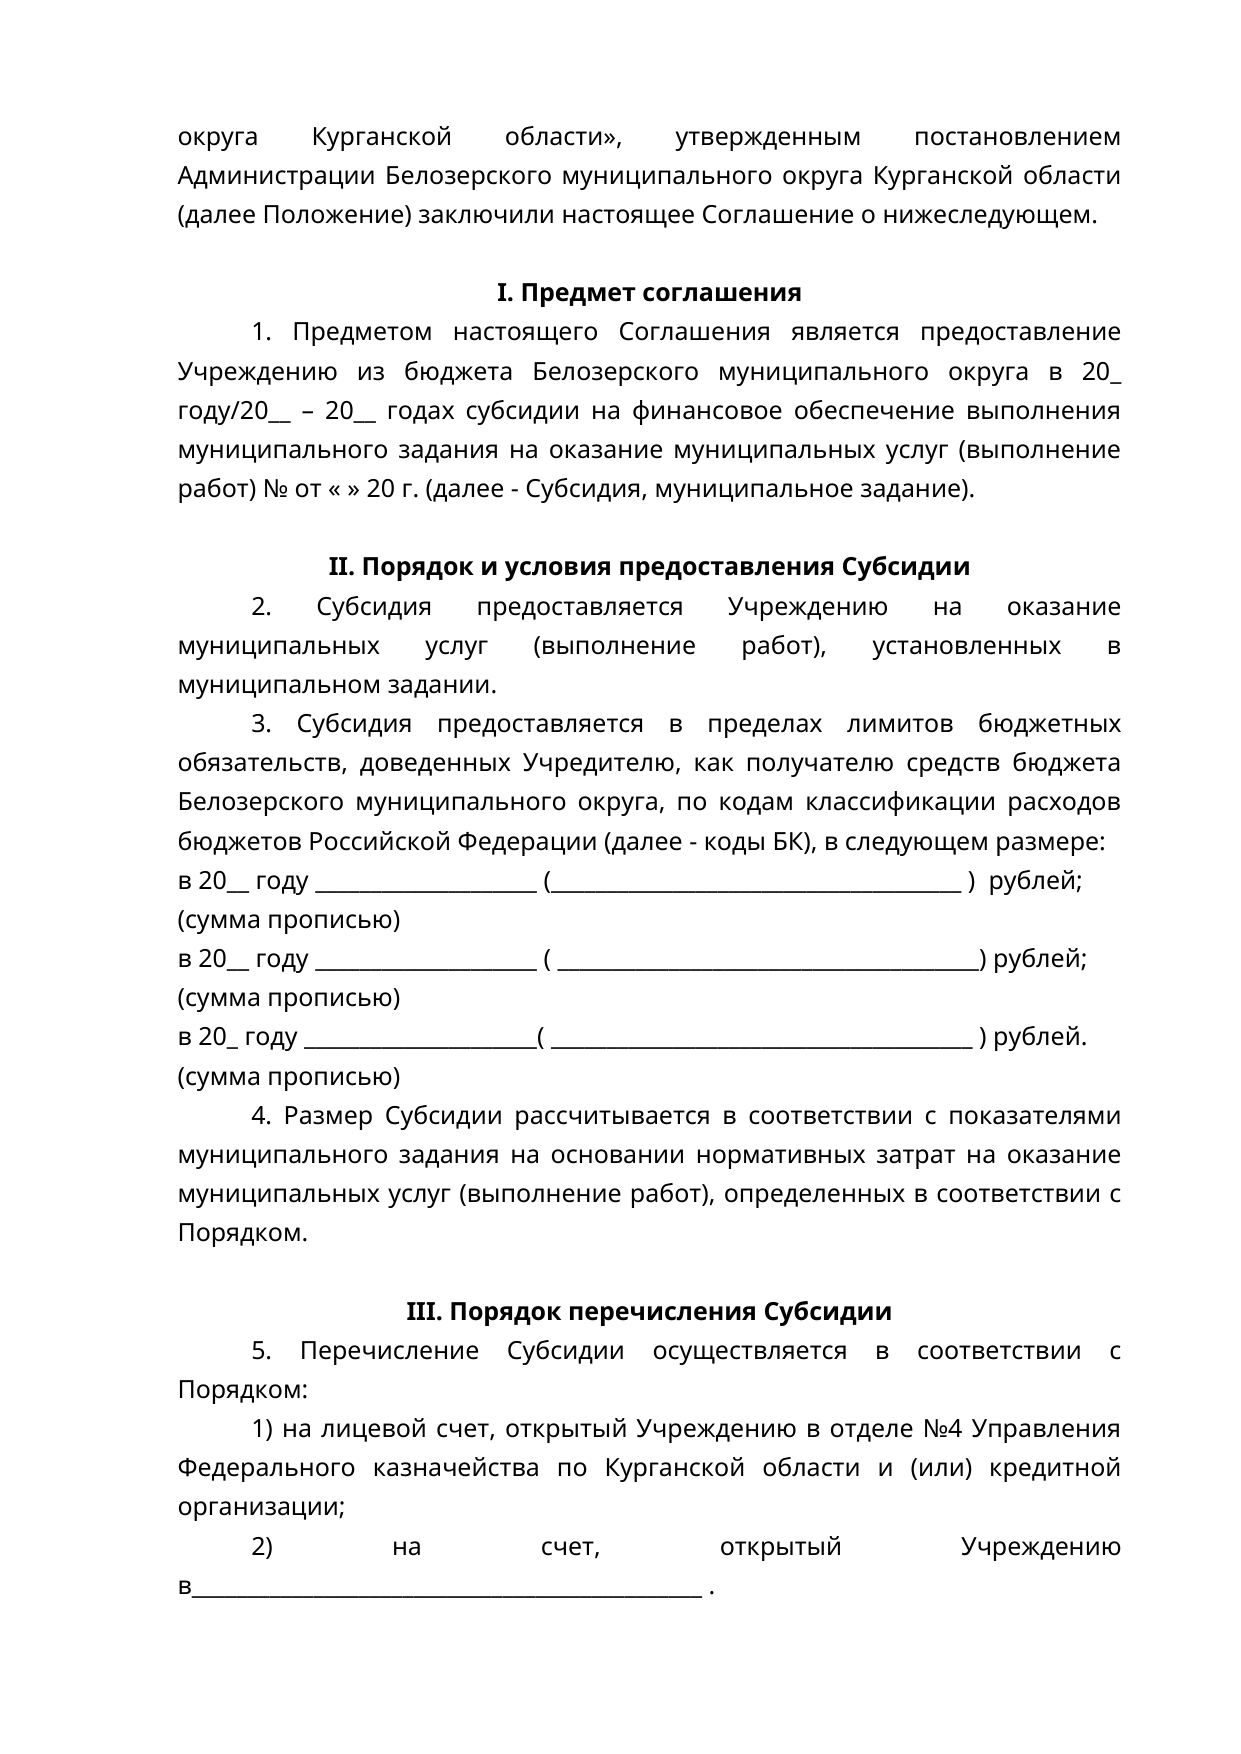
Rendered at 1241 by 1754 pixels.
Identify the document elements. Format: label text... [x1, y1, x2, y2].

text в 20__ году ____________________ (_____________________________________ ) рублей; [177, 862, 1122, 896]
text 2) на счет, открытый Учреждению в______________________________________________ . [177, 1528, 1122, 1601]
text (сумма прописью) [177, 980, 1122, 1014]
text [177, 118, 1122, 231]
text 2. Субсидия предоставляется Учреждению на оказание муниципальных услуг (выполнение работ), установленных в муниципальном задании. [177, 588, 1122, 701]
text II. Порядок и условия предоставления Субсидии [177, 549, 1122, 583]
text в 20__ году ____________________ ( ______________________________________) рублей; [177, 941, 1122, 975]
text I. Предмет соглашения [177, 275, 1122, 309]
text (сумма прописью) [177, 1058, 1122, 1092]
text 1. Предметом настоящего Соглашения является предоставление Учреждению из бюджета Белозерского муниципального округа в 20_ году/20__ – 20__ годах субсидии на финансовое обеспечение выполнения муниципального задания на оказание муниципальных услуг (выполнение работ) № от « » 20 г. (далее - Субсидия, муниципальное задание). [177, 314, 1122, 505]
text III. Порядок перечисления Субсидии [177, 1293, 1122, 1327]
text 5. Перечисление Субсидии осуществляется в соответствии с Порядком: [177, 1332, 1122, 1406]
text 1) на лицевой счет, открытый Учреждению в отделе №4 Управления Федерального казначейства по Курганской области и (или) кредитной организации; [177, 1411, 1122, 1523]
text 3. Субсидия предоставляется в пределах лимитов бюджетных обязательств, доведенных Учредителю, как получателю средств бюджета Белозерского муниципального округа, по кодам классификации расходов бюджетов Российской Федерации (далее - коды БК), в следующем размере: [177, 706, 1122, 857]
text (сумма прописью) [177, 901, 1122, 936]
text 4. Размер Субсидии рассчитывается в соответствии с показателями муниципального задания на основании нормативных затрат на оказание муниципальных услуг (выполнение работ), определенных в соответствии с Порядком. [177, 1097, 1122, 1249]
text в 20_ году _____________________( ______________________________________ ) рублей. [177, 1019, 1122, 1053]
